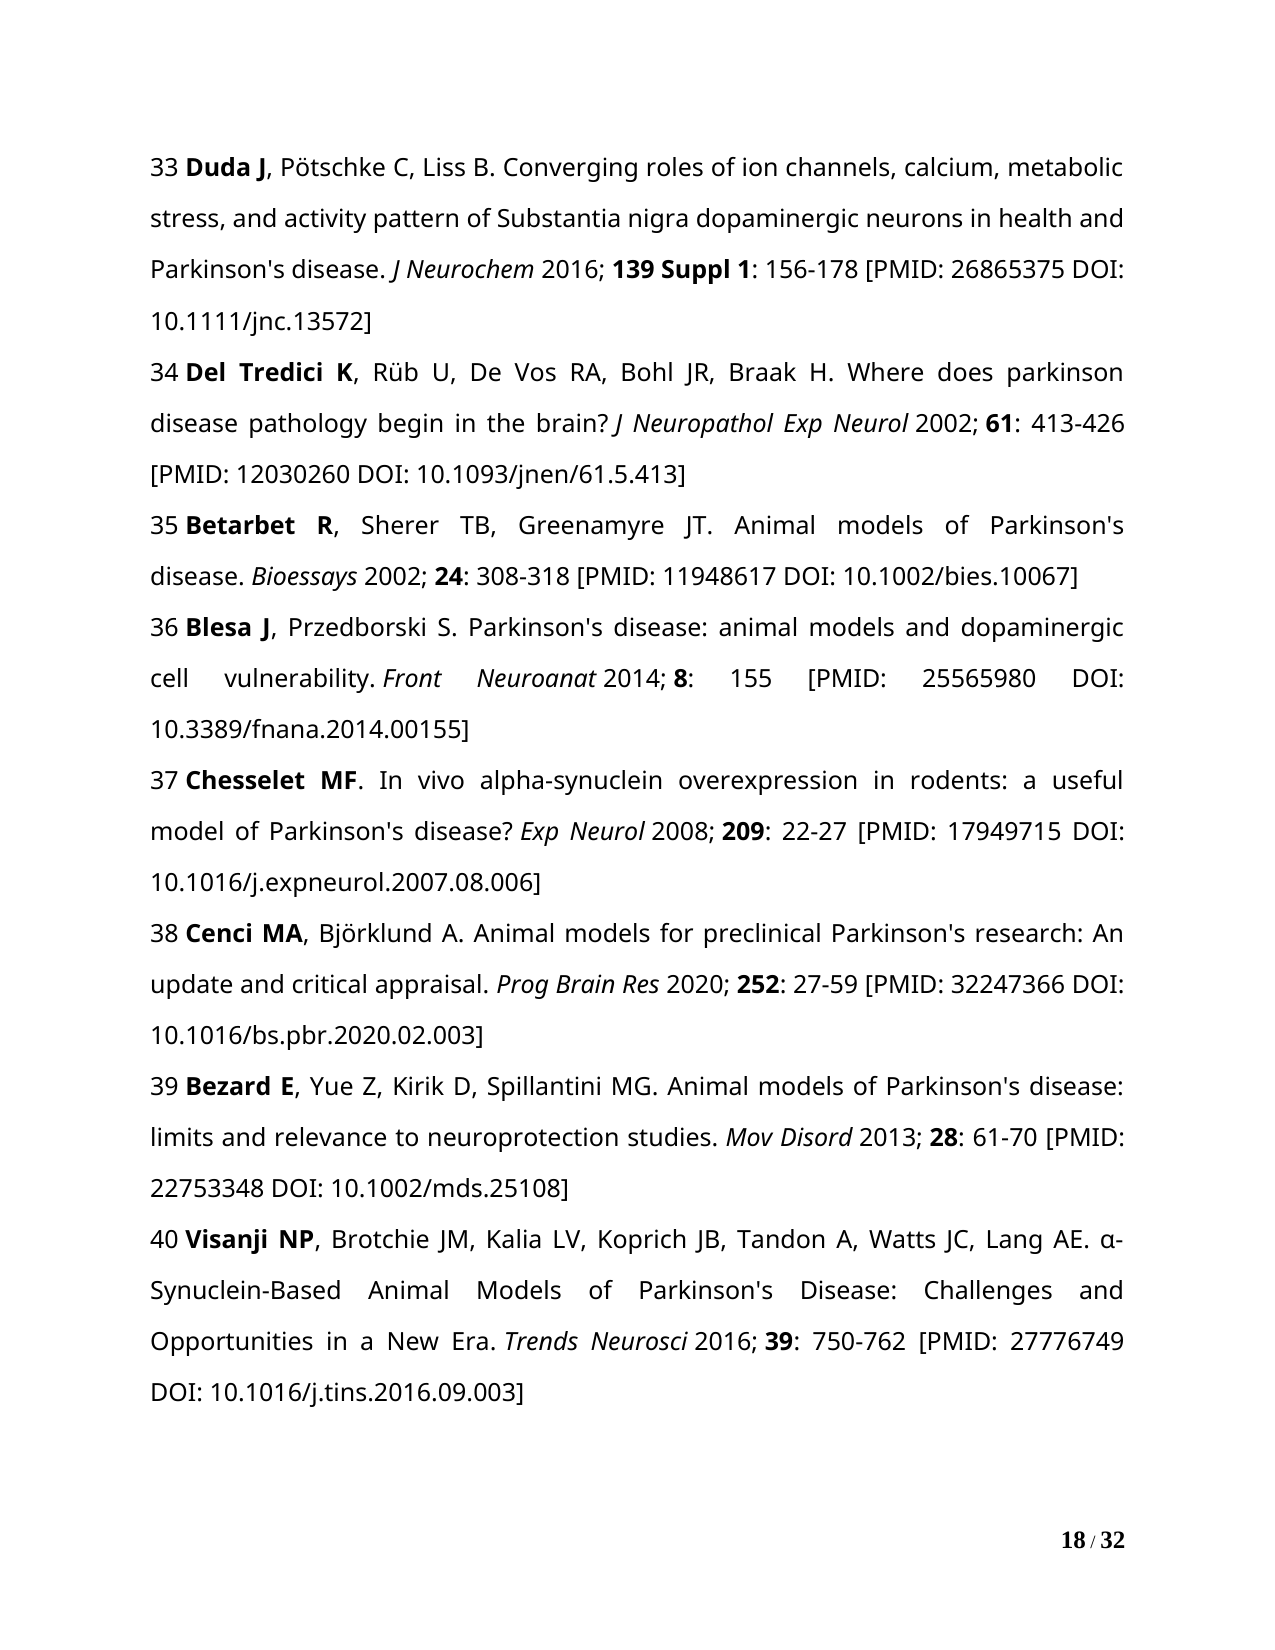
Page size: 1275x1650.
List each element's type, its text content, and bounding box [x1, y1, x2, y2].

text 39 Bezard E, Yue Z, Kirik D, Spillantini MG. Animal models of Parkinson's disease: limits and relevance to neuroprotection studies. Mov Disord 2013; 28: 61-70 [PMID: 22753348 DOI: 10.1002/mds.25108] [150, 1069, 1125, 1205]
text 34 Del Tredici K, Rüb U, De Vos RA, Bohl JR, Braak H. Where does parkinson disease pathology begin in the brain? J Neuropathol Exp Neurol 2002; 61: 413-426 [PMID: 12030260 DOI: 10.1093/jnen/61.5.413] [150, 354, 1125, 490]
text 33 Duda J, Pötschke C, Liss B. Converging roles of ion channels, calcium, metabolic stress, and activity pattern of Substantia nigra dopaminergic neurons in health and Parkinson's disease. J Neurochem 2016; 139 Suppl 1: 156-178 [PMID: 26865375 DOI: 10.1111/jnc.13572] [150, 150, 1125, 337]
text 38 Cenci MA, Björklund A. Animal models for preclinical Parkinson's research: An update and critical appraisal. Prog Brain Res 2020; 252: 27-59 [PMID: 32247366 DOI: 10.1016/bs.pbr.2020.02.003] [150, 916, 1125, 1052]
text 37 Chesselet MF. In vivo alpha-synuclein overexpression in rodents: a useful model of Parkinson's disease? Exp Neurol 2008; 209: 22-27 [PMID: 17949715 DOI: 10.1016/j.expneurol.2007.08.006] [150, 762, 1125, 899]
text 35 Betarbet R, Sherer TB, Greenamyre JT. Animal models of Parkinson's disease. Bioessays 2002; 24: 308-318 [PMID: 11948617 DOI: 10.1002/bies.10067] [150, 507, 1125, 592]
text 36 Blesa J, Przedborski S. Parkinson's disease: animal models and dopaminergic cell vulnerability. Front Neuroanat 2014; 8: 155 [PMID: 25565980 DOI: 10.3389/fnana.2014.00155] [150, 609, 1125, 746]
text 40 Visanji NP, Brotchie JM, Kalia LV, Koprich JB, Tandon A, Watts JC, Lang AE. α-Synuclein-Based Animal Models of Parkinson's Disease: Challenges and Opportunities in a New Era. Trends Neurosci 2016; 39: 750-762 [PMID: 27776749 DOI: 10.1016/j.tins.2016.09.003] [150, 1222, 1125, 1409]
